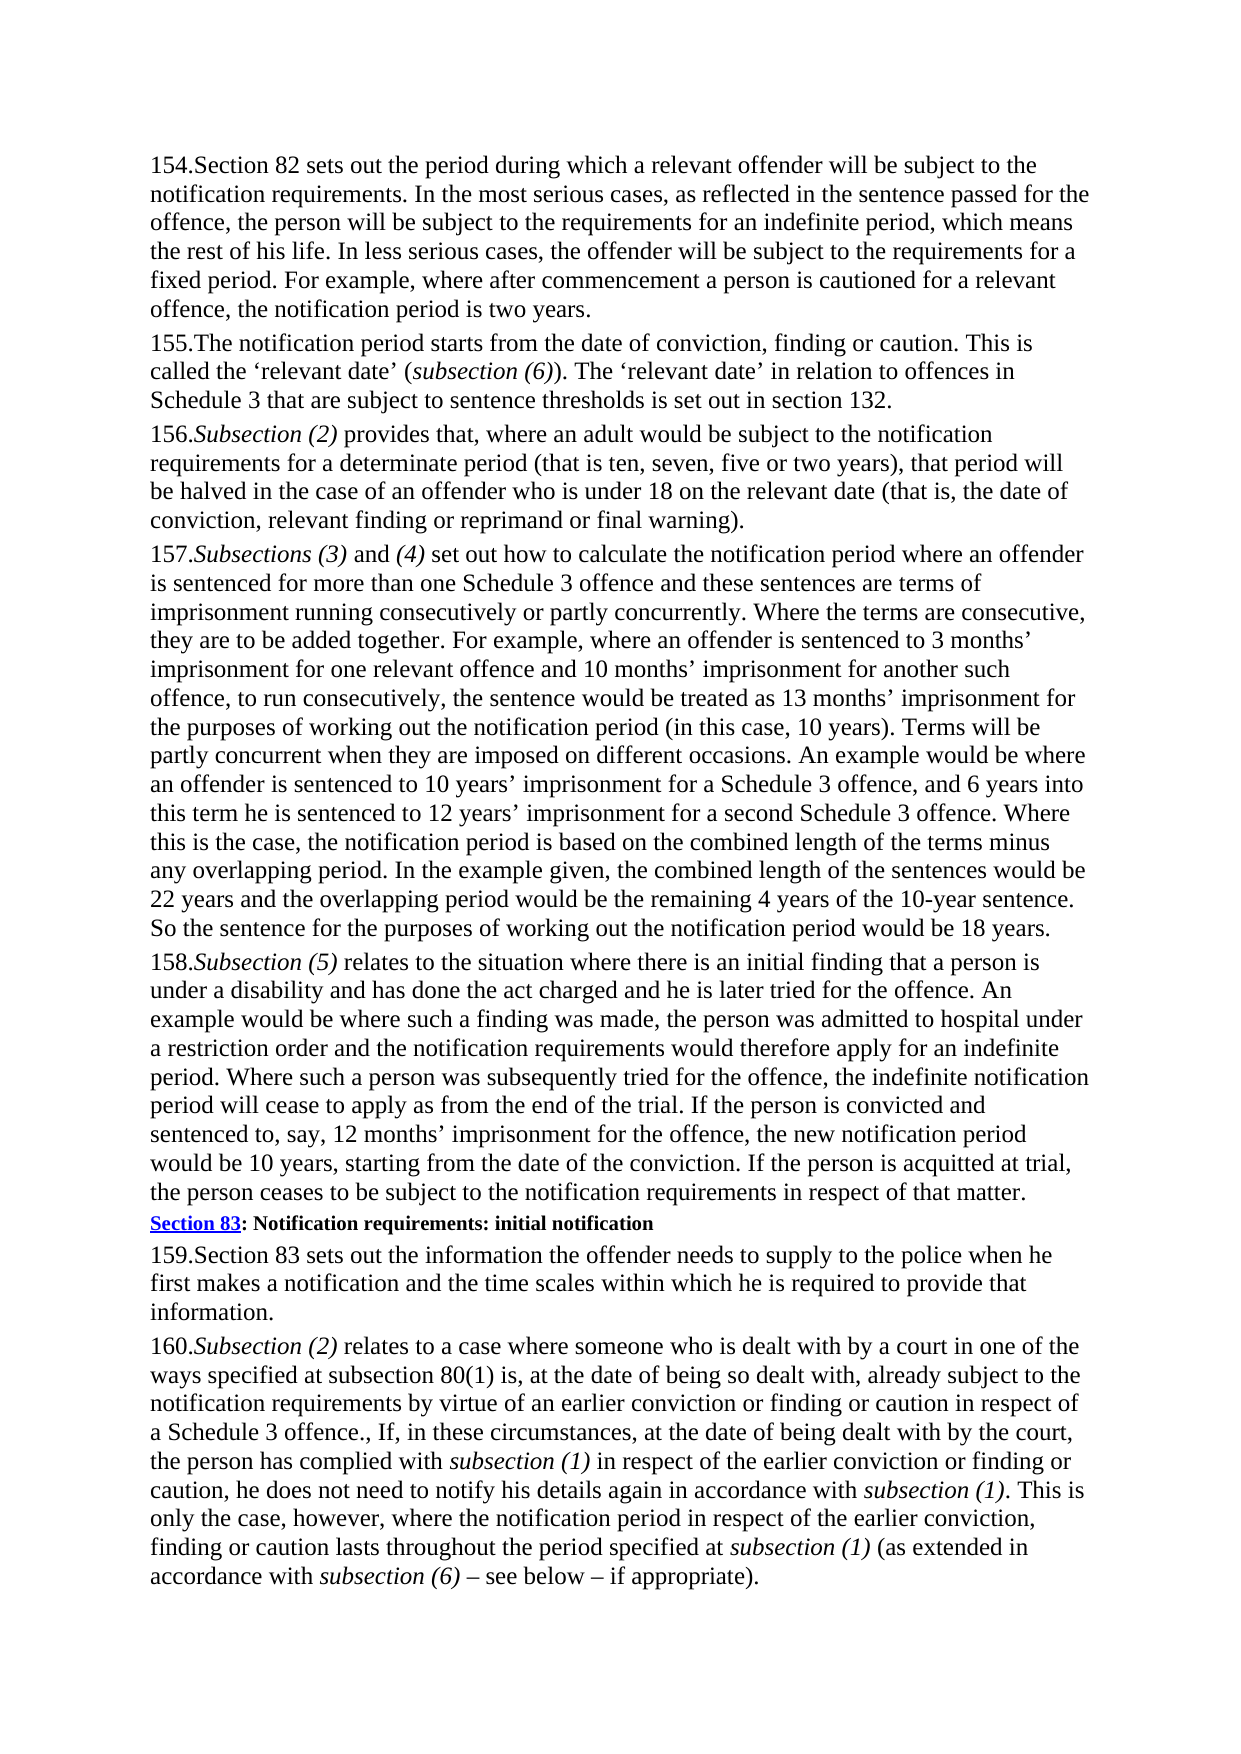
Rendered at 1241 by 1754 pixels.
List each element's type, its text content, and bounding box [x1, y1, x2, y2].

text 156.Subsection (2) provides that, where an adult would be subject to the notification requirements for a determinate period (that is ten, seven, five or two years), that period will be halved in the case of an offender who is under 18 on the relevant date (that is, the date of conviction, relevant finding or reprimand or final warning). [150, 419, 1090, 534]
text 158.Subsection (5) relates to the situation where there is an initial finding that a person is under a disability and has done the act charged and he is later tried for the offence. An example would be where such a finding was made, the person was admitted to hospital under a restriction order and the notification requirements would therefore apply for an indefinite period. Where such a person was subsequently tried for the offence, the indefinite notification period will cease to apply as from the end of the trial. If the person is convicted and sentenced to, say, 12 months’ imprisonment for the offence, the new notification period would be 10 years, starting from the date of the conviction. If the person is acquitted at trial, the person ceases to be subject to the notification requirements in respect of that matter. [150, 947, 1090, 1205]
text 159.Section 83 sets out the information the offender needs to supply to the police when he first makes a notification and the time scales within which he is required to provide that information. [150, 1240, 1090, 1326]
text 157.Subsections (3) and (4) set out how to calculate the notification period where an offender is sentenced for more than one Schedule 3 offence and these sentences are terms of imprisonment running consecutively or partly concurrently. Where the terms are consecutive, they are to be added together. For example, where an offender is sentenced to 3 months’ imprisonment for one relevant offence and 10 months’ imprisonment for another such offence, to run consecutively, the sentence would be treated as 13 months’ imprisonment for the purposes of working out the notification period (in this case, 10 years). Terms will be partly concurrent when they are imposed on different occasions. An example would be where an offender is sentenced to 10 years’ imprisonment for a Schedule 3 offence, and 6 years into this term he is sentenced to 12 years’ imprisonment for a second Schedule 3 offence. Where this is the case, the notification period is based on the combined length of the terms minus any overlapping period. In the example given, the combined length of the sentences would be 22 years and the overlapping period would be the remaining 4 years of the 10-year sentence. So the sentence for the purposes of working out the notification period would be 18 years. [150, 539, 1090, 942]
subtitle Section 83: Notification requirements: initial notification [150, 1211, 1090, 1234]
text 154.Section 82 sets out the period during which a relevant offender will be subject to the notification requirements. In the most serious cases, as reflected in the sentence passed for the offence, the person will be subject to the requirements for an indefinite period, which means the rest of his life. In less serious cases, the offender will be subject to the requirements for a fixed period. For example, where after commencement a person is cautioned for a relevant offence, the notification period is two years. [150, 150, 1090, 322]
text 160.Subsection (2) relates to a case where someone who is dealt with by a court in one of the ways specified at subsection 80(1) is, at the date of being so dealt with, already subject to the notification requirements by virtue of an earlier conviction or finding or caution in respect of a Schedule 3 offence., If, in these circumstances, at the date of being dealt with by the court, the person has complied with subsection (1) in respect of the earlier conviction or finding or caution, he does not need to notify his details again in accordance with subsection (1). This is only the case, however, where the notification period in respect of the earlier conviction, finding or caution lasts throughout the period specified at subsection (1) (as extended in accordance with subsection (6) – see below – if appropriate). [150, 1331, 1090, 1590]
text 155.The notification period starts from the date of conviction, finding or caution. This is called the ‘relevant date’ (subsection (6)). The ‘relevant date’ in relation to offences in Schedule 3 that are subject to sentence thresholds is set out in section 132. [150, 328, 1090, 414]
